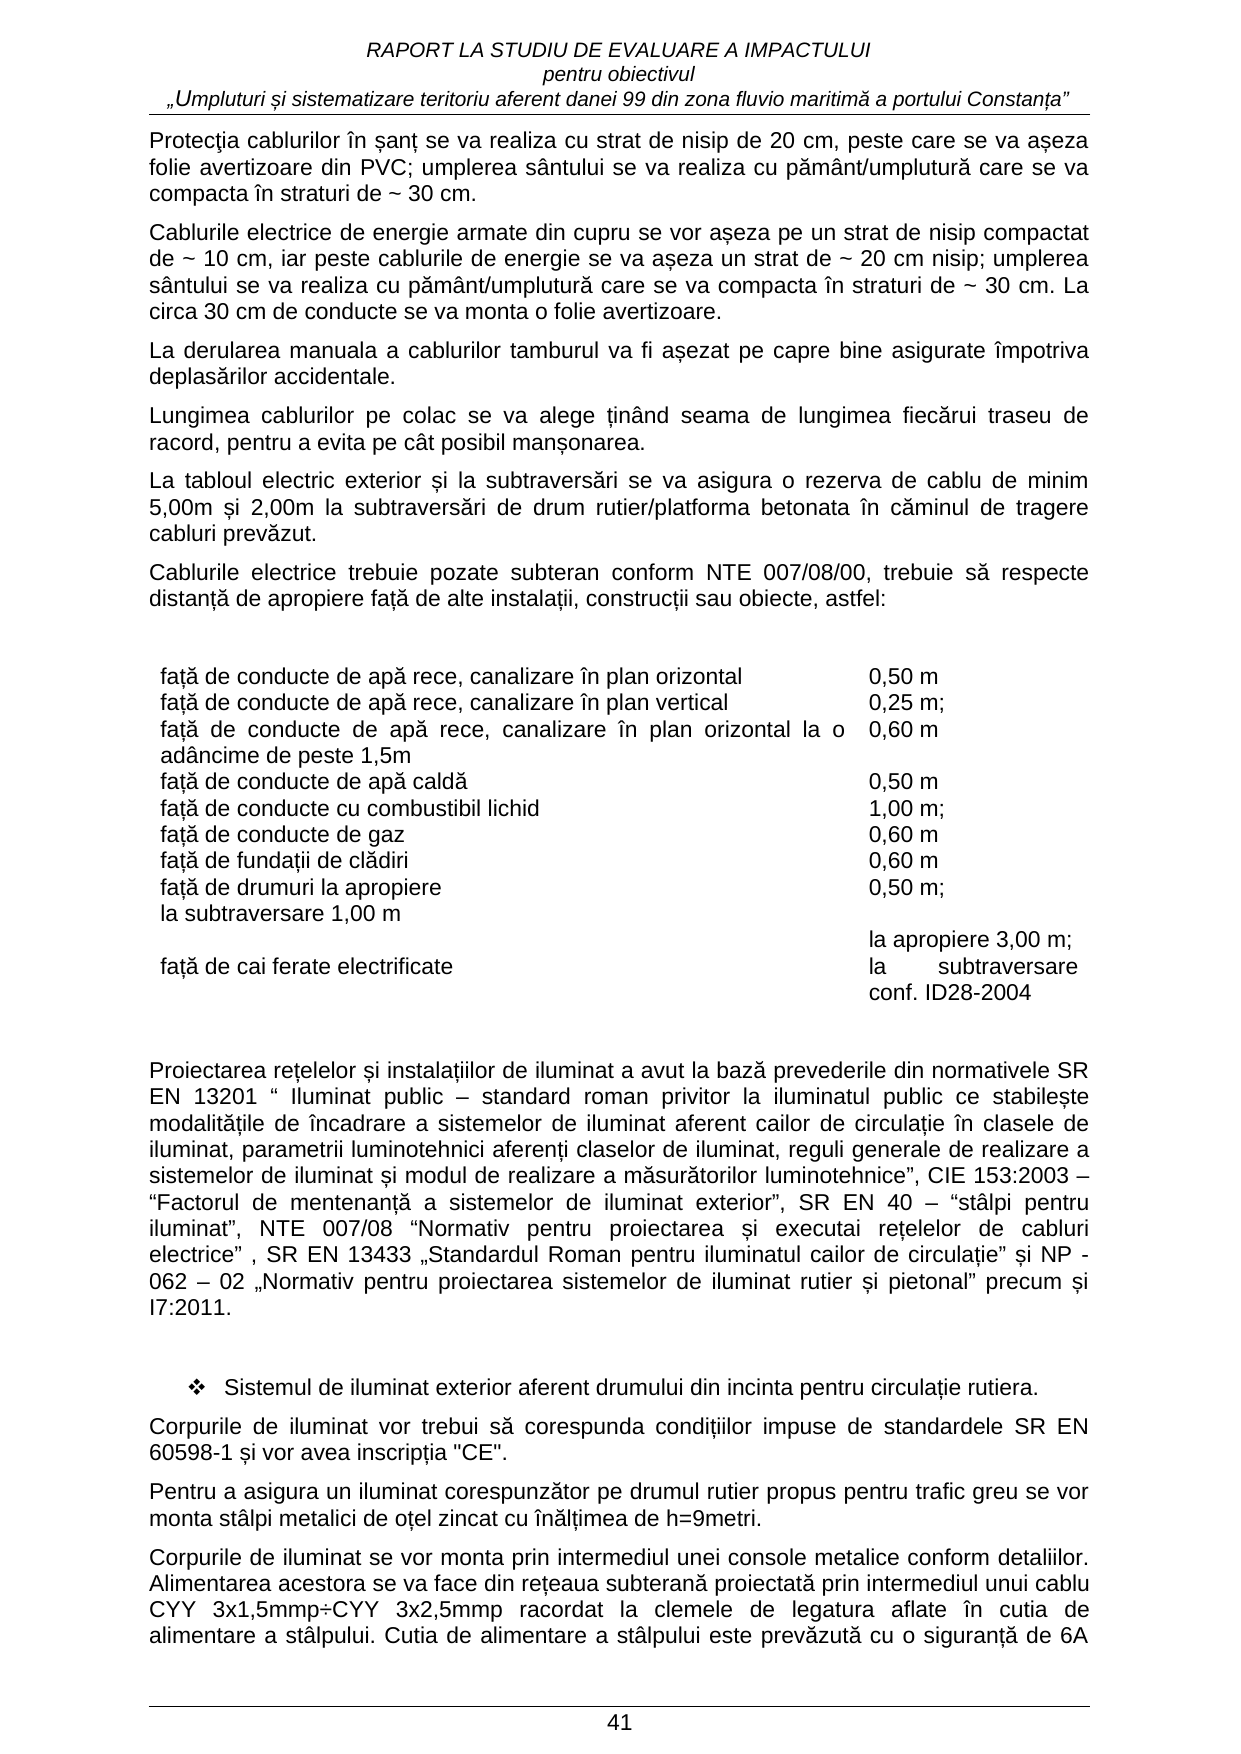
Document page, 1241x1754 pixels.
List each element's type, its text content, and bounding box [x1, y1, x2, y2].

text Lungimea cablurilor pe colac se va alege ținând seama de lungimea fiecărui traseu de racord, pentru a evita pe cât posibil manșonarea. [149, 402, 1090, 455]
text Corpurile de iluminat vor trebui să corespunda condițiilor impuse de standardele SR EN 60598-1 și vor avea inscripția "CE". [149, 1413, 1090, 1466]
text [149, 1543, 1090, 1649]
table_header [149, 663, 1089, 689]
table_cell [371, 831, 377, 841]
list Sistemul de iluminat exterior aferent drumului din incinta pentru circulație rutiera. [186, 1374, 1090, 1401]
text La derularea manuala a cablurilor tamburul va fi așezat pe capre bine asigurate împotriva deplasărilor accidentale. [149, 337, 1090, 389]
text Cablurile electrice trebuie pozate subteran conform NTE 007/08/00, trebuie să respecte distanță de apropiere față de alte instalații, construcții sau obiecte, astfel: [149, 559, 1090, 612]
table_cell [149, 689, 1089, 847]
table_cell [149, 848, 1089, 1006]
text Protecţia cablurilor în șanț se va realiza cu strat de nisip de 20 cm, peste care se va așeza folie avertizoare din PVC; umplerea sântului se va realiza cu pământ/umplutură care se va compacta în straturi de ~ 30 cm. [149, 127, 1090, 206]
text Proiectarea rețelelor și instalațiilor de iluminat a avut la bază prevederile din normativele SR EN 13201 “ Iluminat public – standard roman privitor la iluminatul public ce stabilește modalitățile de încadrare a sistemelor de iluminat aferent cailor de circulație în clasele de iluminat, parametrii luminotehnici aferenți claselor de iluminat, reguli generale de realizare a sistemelor de iluminat și modul de realizare a măsurătorilor luminotehnice”, CIE 153:2003 – “Factorul de mentenanță a sistemelor de iluminat exterior”, SR EN 40 – “stâlpi pentru iluminat”, NTE 007/08 “Normativ pentru proiectarea și executai rețelelor de cabluri electrice” , SR EN 13433 „Standardul Roman pentru iluminatul cailor de circulație” și NP - 062 – 02 „Normativ pentru proiectarea sistemelor de iluminat rutier și pietonal” precum și I7:2011. [149, 1057, 1090, 1320]
text Cablurile electrice de energie armate din cupru se vor așeza pe un strat de nisip compactat de ~ 10 cm, iar peste cablurile de energie se va așeza un strat de ~ 20 cm nisip; umplerea sântului se va realiza cu pământ/umplutură care se va compacta în straturi de ~ 30 cm. La circa 30 cm de conducte se va monta o folie avertizoare. [149, 219, 1090, 324]
text Pentru a asigura un iluminat corespunzător pe drumul rutier propus pentru trafic greu se vor monta stâlpi metalici de oțel zincat cu înălțimea de h=9metri. [149, 1478, 1090, 1531]
text La tabloul electric exterior și la subtraversări se va asigura o rezerva de cablu de minim 5,00m și 2,00m la subtraversări de drum rutier/platforma betonata în căminul de tragere cabluri prevăzut. [149, 467, 1090, 546]
